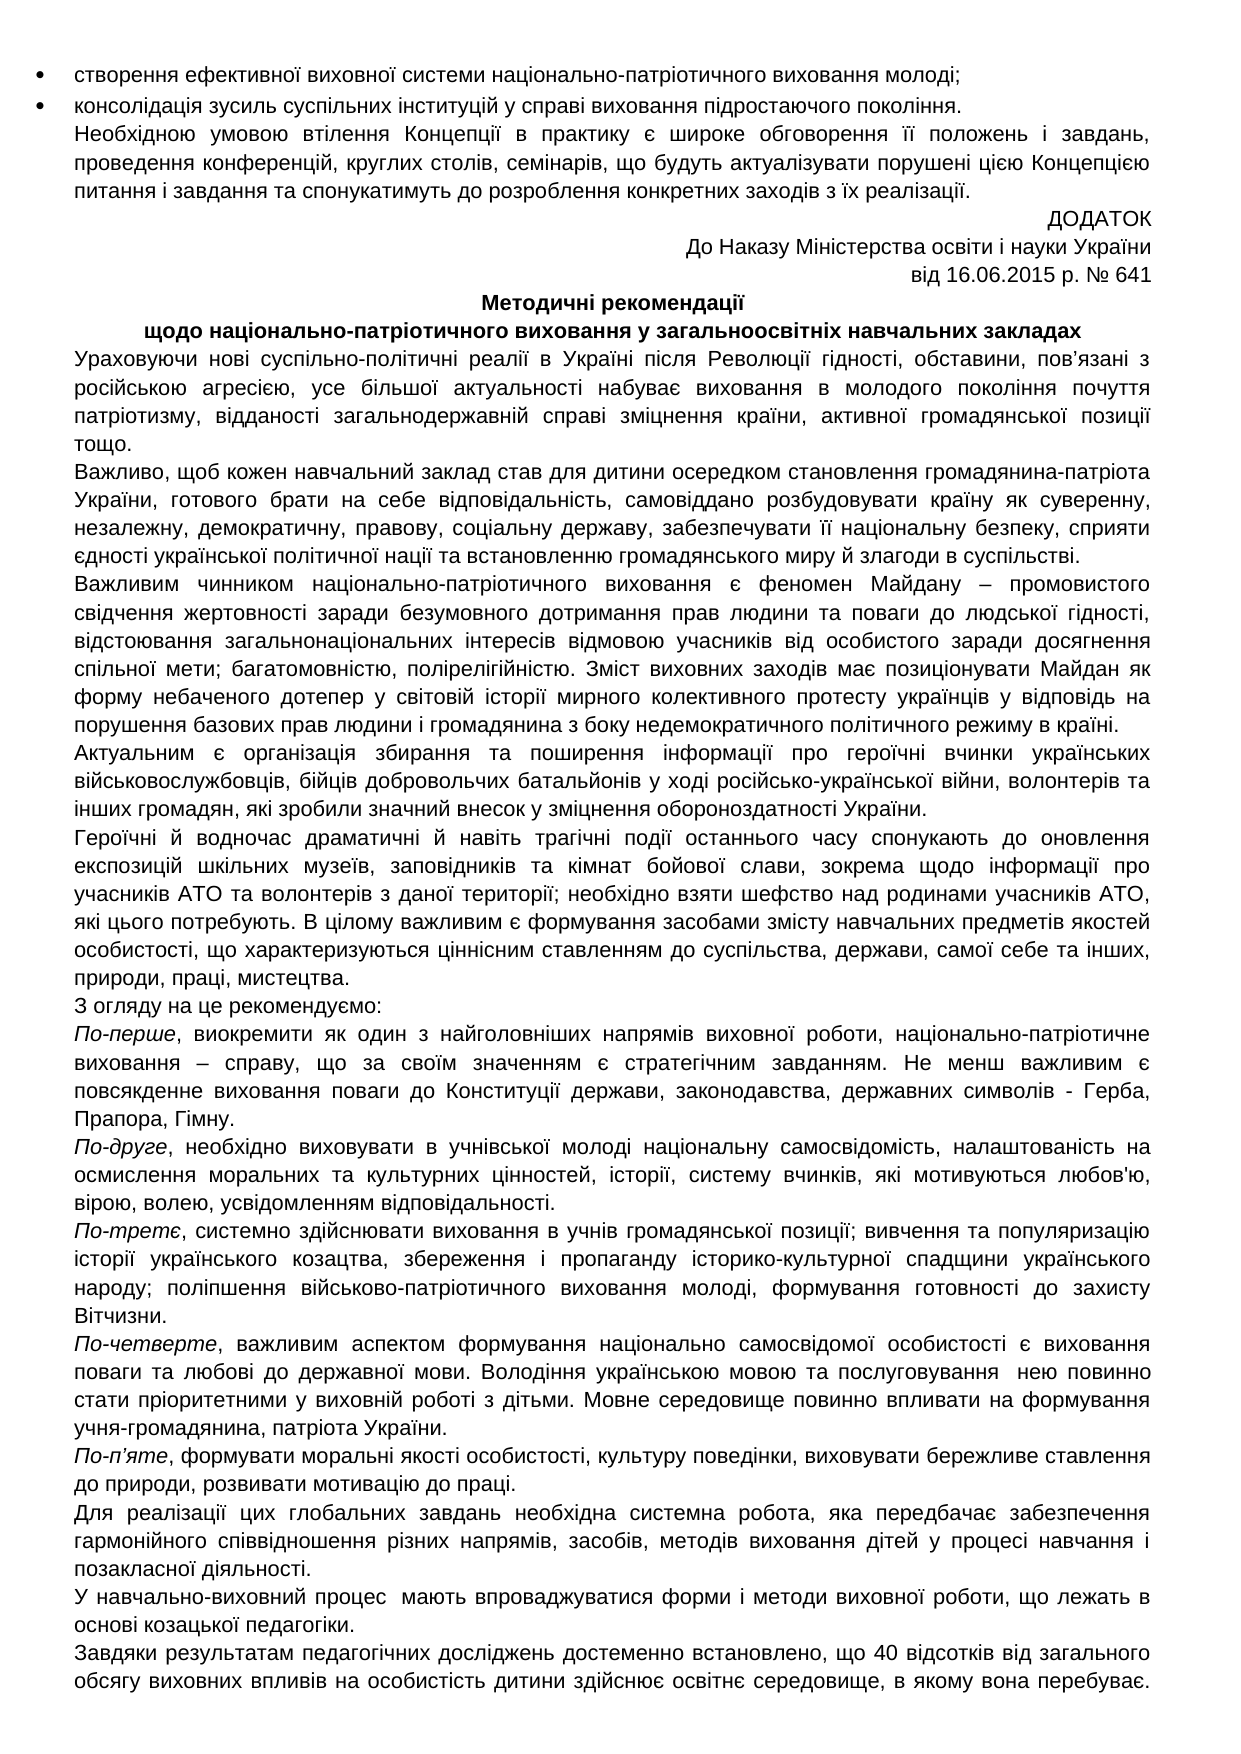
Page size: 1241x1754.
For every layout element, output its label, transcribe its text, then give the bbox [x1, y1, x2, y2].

text З огляду на це рекомендуємо: [74, 990, 1152, 1018]
text Для реалізації цих глобальних завдань необхідна системна робота, яка передбачає забезпечення гармонійного співвідношення різних напрямів, засобів, методів виховання дітей у процесі навчання і позакласної діяльності. [74, 1497, 1152, 1581]
text Методичні рекомендації щодо національно-патріотичного виховання у загальноосвітніх навчальних закладах [74, 287, 1152, 343]
text Героїчні й водночас драматичні й навіть трагічні події останнього часу спонукають до оновлення експозицій шкільних музеїв, заповідників та кімнат бойової слави, зокрема щодо інформації про учасників АТО та волонтерів з даної території; необхідно взяти шефство над родинами учасників ATO, які цього потребують. В цілому важливим є формування засобами змісту навчальних предметів якостей особистості, що характеризуються ціннісним ставленням до суспільства, держави, самої себе та інших, природи, праці, мистецтва. [74, 822, 1152, 990]
text По-четверте, важливим аспектом формування національно самосвідомої особистості є виховання поваги та любові до державної мови. Володіння українською мовою та послуговування нею повинно стати пріоритетними у виховній роботі з дітьми. Мовне середовище повинно впливати на формування учня-громадянина, патріота України. [74, 1328, 1152, 1440]
text Ураховуючи нові суспільно-політичні реалії в Україні після Революції гідності, обставини, пов’язані з російською агресією, усе більшої актуальності набуває виховання в молодого покоління почуття патріотизму, відданості загальнодержавній справі зміцнення країни, активної громадянської позиції тощо. [74, 343, 1152, 456]
text Важливо, щоб кожен навчальний заклад став для дитини осередком становлення громадянина-патріота України, готового брати на себе відповідальність, самовіддано розбудовувати країну як суверенну, незалежну, демократичну, правову, соціальну державу, забезпечувати її національну безпеку, сприяти єдності української політичної нації та встановленню громадянського миру й злагоди в суспільстві. [74, 456, 1152, 568]
text По-третє, системно здійснювати виховання в учнів громадянської позиції; вивчення та популяризацію історії українського козацтва, збереження і пропаганду історико-культурної спадщини українського народу; поліпшення військово-патріотичного виховання молоді, формування готовності до захисту Вітчизни. [74, 1215, 1152, 1328]
list створення ефективної виховної системи національно-патріотичного виховання молоді; [36, 59, 1152, 87]
text У навчально-виховний процес мають впроваджуватися форми і методи виховної роботи, що лежать в основі козацької педагогіки. [74, 1581, 1152, 1637]
text ДОДАТОК До Наказу Міністерства освіти і науки України від 16.06.2015 р. № 641 [74, 203, 1152, 287]
text По-друге, необхідно виховувати в учнівської молоді національну самосвідомість, налаштованість на осмислення моральних та культурних цінностей, історії, систему вчинків, які мотивуються любов'ю, вірою, волею, усвідомленням відповідальності. [74, 1131, 1152, 1215]
text По-перше, виокремити як один з найголовніших напрямів виховної роботи, національно-патріотичне виховання – справу, що за своїм значенням є стратегічним завданням. Не менш важливим є повсякденне виховання поваги до Конституції держави, законодавства, державних символів - Герба, Прапора, Гімну. [74, 1018, 1152, 1131]
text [74, 1637, 1152, 1693]
text Важливим чинником національно-патріотичного виховання є феномен Майдану – промовистого свідчення жертовності заради безумовного дотримання прав людини та поваги до людської гідності, відстоювання загальнонаціональних інтересів відмовою учасників від особистого заради досягнення спільної мети; багатомовністю, полірелігійністю. Зміст виховних заходів має позиціонувати Майдан як форму небаченого дотепер у світовій історії мирного колективного протесту українців у відповідь на порушення базових прав людини і громадянина з боку недемократичного політичного режиму в країні. [74, 568, 1152, 737]
list консолідація зусиль суспільних інституцій у справі виховання підростаючого покоління. [36, 90, 1152, 118]
text Актуальним є організація збирання та поширення інформації про героїчні вчинки українських військовослужбовців, бійців добровольчих батальйонів у ході російсько-української війни, волонтерів та інших громадян, які зробили значний внесок у зміцнення обороноздатності України. [74, 737, 1152, 822]
text Необхідною умовою втілення Концепції в практику є широке обговорення її положень і завдань, проведення конференцій, круглих столів, семінарів, що будуть актуалізувати порушені цією Концепцією питання і завдання та спонукатимуть до розроблення конкретних заходів з їх реалізації. [74, 118, 1152, 203]
text По-п’яте, формувати моральні якості особистості, культуру поведінки, виховувати бережливе ставлення до природи, розвивати мотивацію до праці. [74, 1440, 1152, 1497]
